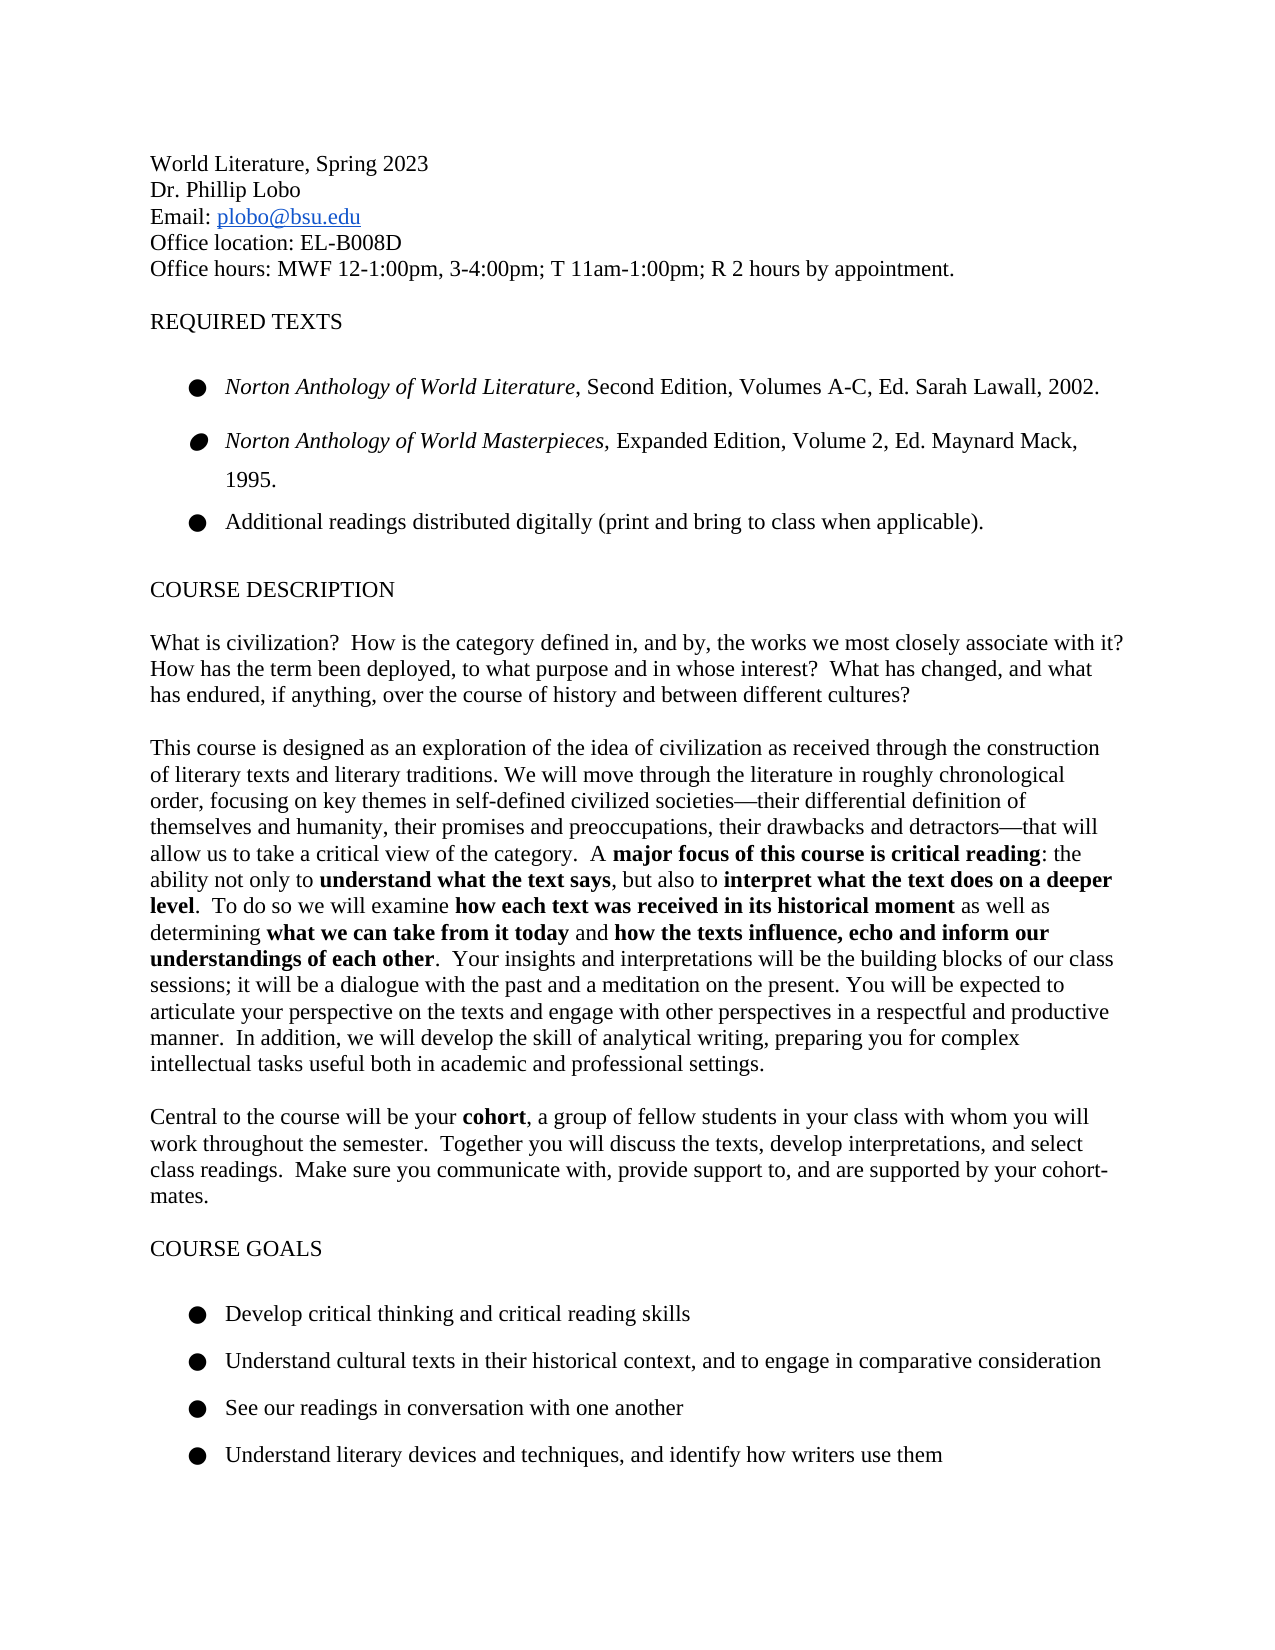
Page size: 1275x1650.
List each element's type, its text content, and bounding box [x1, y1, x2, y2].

list Norton Anthology of World Masterpieces, Expanded Edition, Volume 2, Ed. Maynard Mack, 1995. [187, 415, 1125, 492]
text COURSE DESCRIPTION [150, 576, 1125, 602]
list Additional readings distributed digitally (print and bring to class when applicable). [187, 496, 1125, 543]
list See our readings in conversation with one another [187, 1382, 1125, 1429]
text This course is designed as an exploration of the idea of civilization as received through the construction of literary texts and literary traditions. We will move through the literature in roughly chronological order, focusing on key themes in self-defined civilized societies—their differential definition of themselves and humanity, their promises and preoccupations, their drawbacks and detractors—that will allow us to take a critical view of the category. A major focus of this course is critical reading: the ability not only to understand what the text says, but also to interpret what the text does on a deeper level. To do so we will examine how each text was received in its historical moment as well as determining what we can take from it today and how the texts influence, echo and inform our understandings of each other. Your insights and interpretations will be the building blocks of our class sessions; it will be a dialogue with the past and a meditation on the present. You will be expected to articulate your perspective on the texts and engage with other perspectives in a respectful and productive manner. In addition, we will develop the skill of analytical writing, preparing you for complex intellectual tasks useful both in academic and professional settings. [150, 734, 1125, 1077]
text What is civilization? How is the category defined in, and by, the works we most closely associate with it? How has the term been deployed, to what purpose and in whose interest? What has changed, and what has endured, if anything, over the course of history and between different cultures? [150, 629, 1125, 708]
text Email: plobo@bsu.edu [150, 203, 1125, 229]
list Develop critical thinking and critical reading skills [187, 1288, 1125, 1335]
text Dr. Phillip Lobo [150, 176, 1125, 203]
list Understand literary devices and techniques, and identify how writers use them [187, 1429, 1125, 1476]
text World Literature, Spring 2023 [150, 150, 1125, 176]
list Norton Anthology of World Literature, Second Edition, Volumes A-C, Ed. Sarah Lawall, 2002. [187, 361, 1125, 408]
text Office location: EL-B008D [150, 229, 1125, 255]
list Understand cultural texts in their historical context, and to engage in comparative consideration [187, 1335, 1125, 1382]
text Office hours: MWF 12-1:00pm, 3-4:00pm; T 11am-1:00pm; R 2 hours by appointment. [150, 255, 1125, 282]
text COURSE GOALS [150, 1235, 1125, 1261]
text Central to the course will be your cohort, a group of fellow students in your class with whom you will work throughout the semester. Together you will discuss the texts, develop interpretations, and select class readings. Make sure you communicate with, provide support to, and are supported by your cohort-mates. [150, 1103, 1125, 1209]
text REQUIRED TEXTS [150, 308, 1125, 334]
